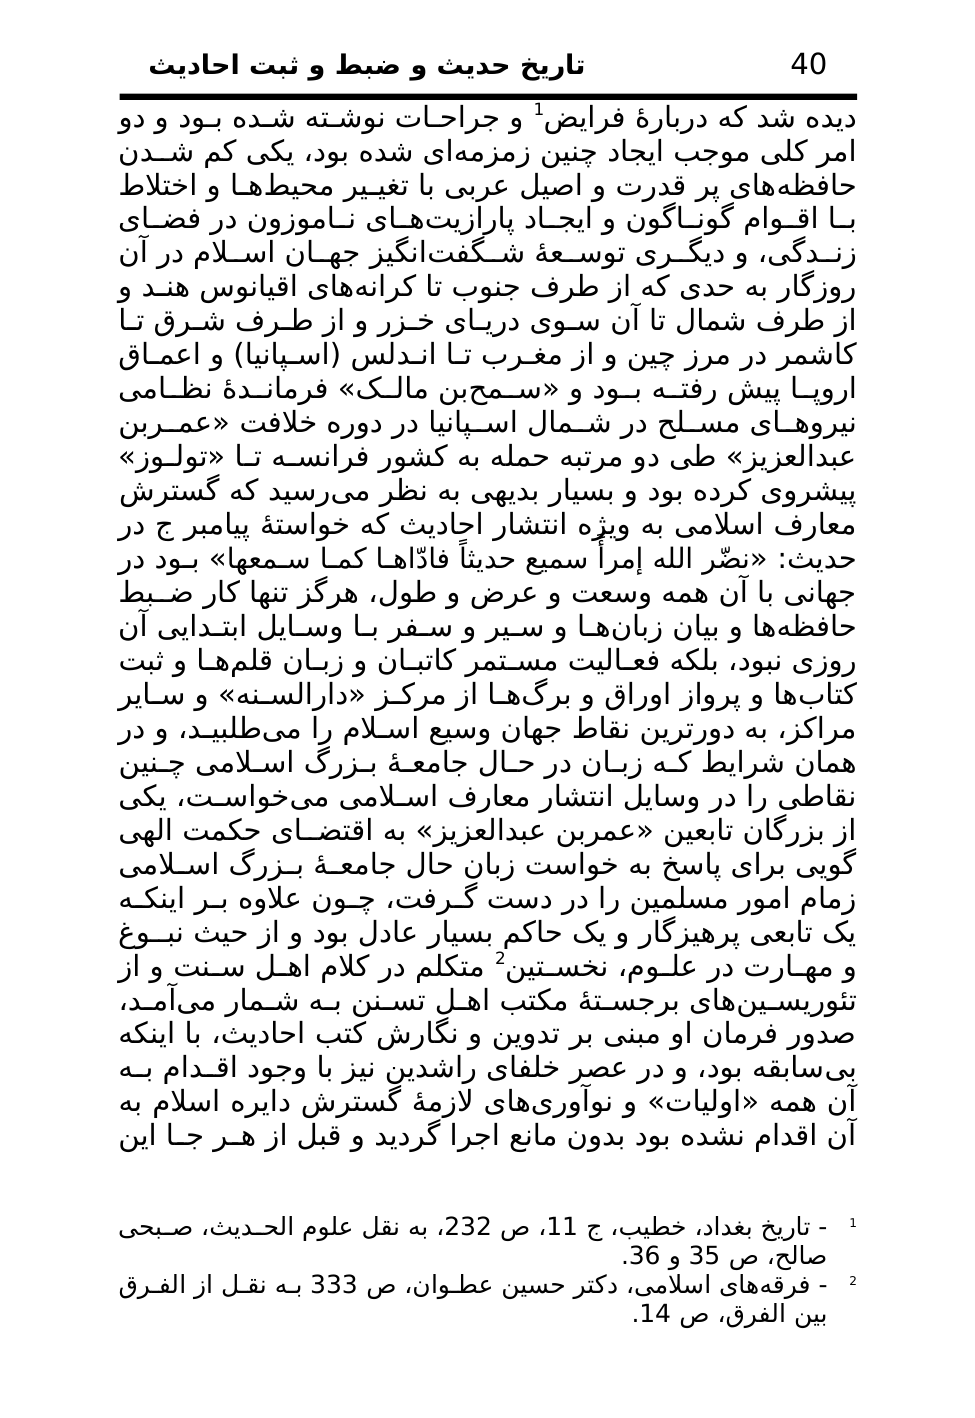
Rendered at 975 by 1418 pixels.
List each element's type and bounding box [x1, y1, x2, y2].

text [118, 100, 857, 1153]
